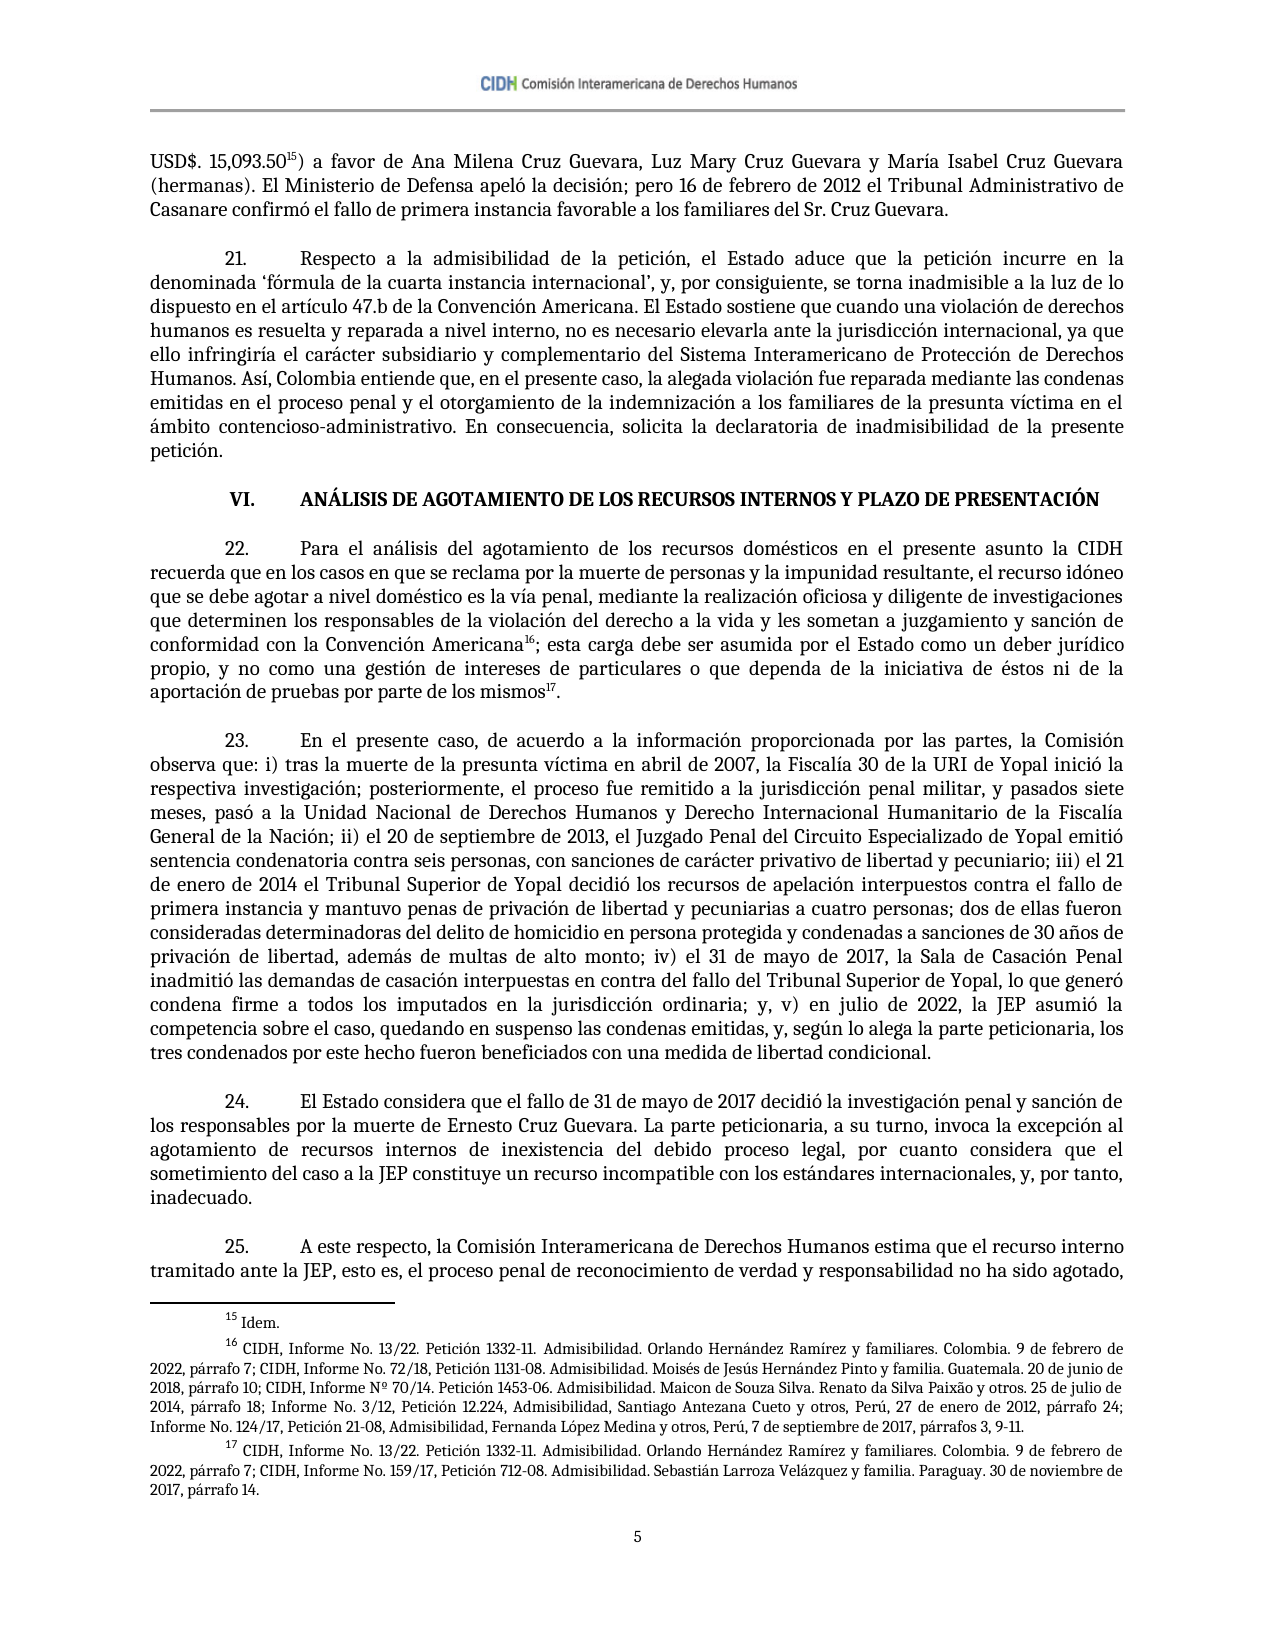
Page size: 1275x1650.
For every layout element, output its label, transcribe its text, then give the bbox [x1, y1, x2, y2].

list Para el análisis del agotamiento de los recursos domésticos en el presente asunto la CIDH recuerda que en los casos en que se reclama por la muerte de personas y la impunidad resultante, el recurso idóneo que se debe agotar a nivel doméstico es la vía penal, mediante la realización oficiosa y diligente de investigaciones que determinen los responsables de la violación del derecho a la vida y les sometan a juzgamiento y sanción de conformidad con la Convención Americana; esta carga debe ser asumida por el Estado como un deber jurídico propio, y no como una gestión de intereses de particulares o que dependa de la iniciativa de éstos ni de la aportación de pruebas por parte de los mismos. [150, 536, 1125, 704]
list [150, 150, 1125, 222]
picture [475, 75, 800, 93]
list El Estado considera que el fallo de 31 de mayo de 2017 decidió la investigación penal y sanción de los responsables por la muerte de Ernesto Cruz Guevara. La parte peticionaria, a su turno, invoca la excepción al agotamiento de recursos internos de inexistencia del debido proceso legal, por cuanto considera que el sometimiento del caso a la JEP constituye un recurso incompatible con los estándares internacionales, y, por tanto, inadecuado. [150, 1089, 1125, 1209]
list Respecto a la admisibilidad de la petición, el Estado aduce que la petición incurre en la denominada ‘fórmula de la cuarta instancia internacional’, y, por consiguiente, se torna inadmisible a la luz de lo dispuesto en el artículo 47.b de la Convención Americana. El Estado sostiene que cuando una violación de derechos humanos es resuelta y reparada a nivel interno, no es necesario elevarla ante la jurisdicción internacional, ya que ello infringiría el carácter subsidiario y complementario del Sistema Interamericano de Protección de Derechos Humanos. Así, Colombia entiende que, en el presente caso, la alegada violación fue reparada mediante las condenas emitidas en el proceso penal y el otorgamiento de la indemnización a los familiares de la presunta víctima en el ámbito contencioso-administrativo. En consecuencia, solicita la declaratoria de inadmisibilidad de la presente petición. [150, 247, 1125, 462]
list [150, 1234, 1125, 1282]
text VI. ANÁLISIS DE AGOTAMIENTO DE LOS RECURSOS INTERNOS Y PLAZO DE PRESENTACIÓN [150, 487, 1125, 511]
list En el presente caso, de acuerdo a la información proporcionada por las partes, la Comisión observa que: i) tras la muerte de la presunta víctima en abril de 2007, la Fiscalía 30 de la URI de Yopal inició la respectiva investigación; posteriormente, el proceso fue remitido a la jurisdicción penal militar, y pasados siete meses, pasó a la Unidad Nacional de Derechos Humanos y Derecho Internacional Humanitario de la Fiscalía General de la Nación; ii) el 20 de septiembre de 2013, el Juzgado Penal del Circuito Especializado de Yopal emitió sentencia condenatoria contra seis personas, con sanciones de carácter privativo de libertad y pecuniario; iii) el 21 de enero de 2014 el Tribunal Superior de Yopal decidió los recursos de apelación interpuestos contra el fallo de primera instancia y mantuvo penas de privación de libertad y pecuniarias a cuatro personas; dos de ellas fueron consideradas determinadoras del delito de homicidio en persona protegida y condenadas a sanciones de 30 años de privación de libertad, además de multas de alto monto; iv) el 31 de mayo de 2017, la Sala de Casación Penal inadmitió las demandas de casación interpuestas en contra del fallo del Tribunal Superior de Yopal, lo que generó condena firme a todos los imputados en la jurisdicción ordinaria; y, v) en julio de 2022, la JEP asumió la competencia sobre el caso, quedando en suspenso las condenas emitidas, y, según lo alega la parte peticionaria, los tres condenados por este hecho fueron beneficiados con una medida de libertad condicional. [150, 729, 1125, 1064]
